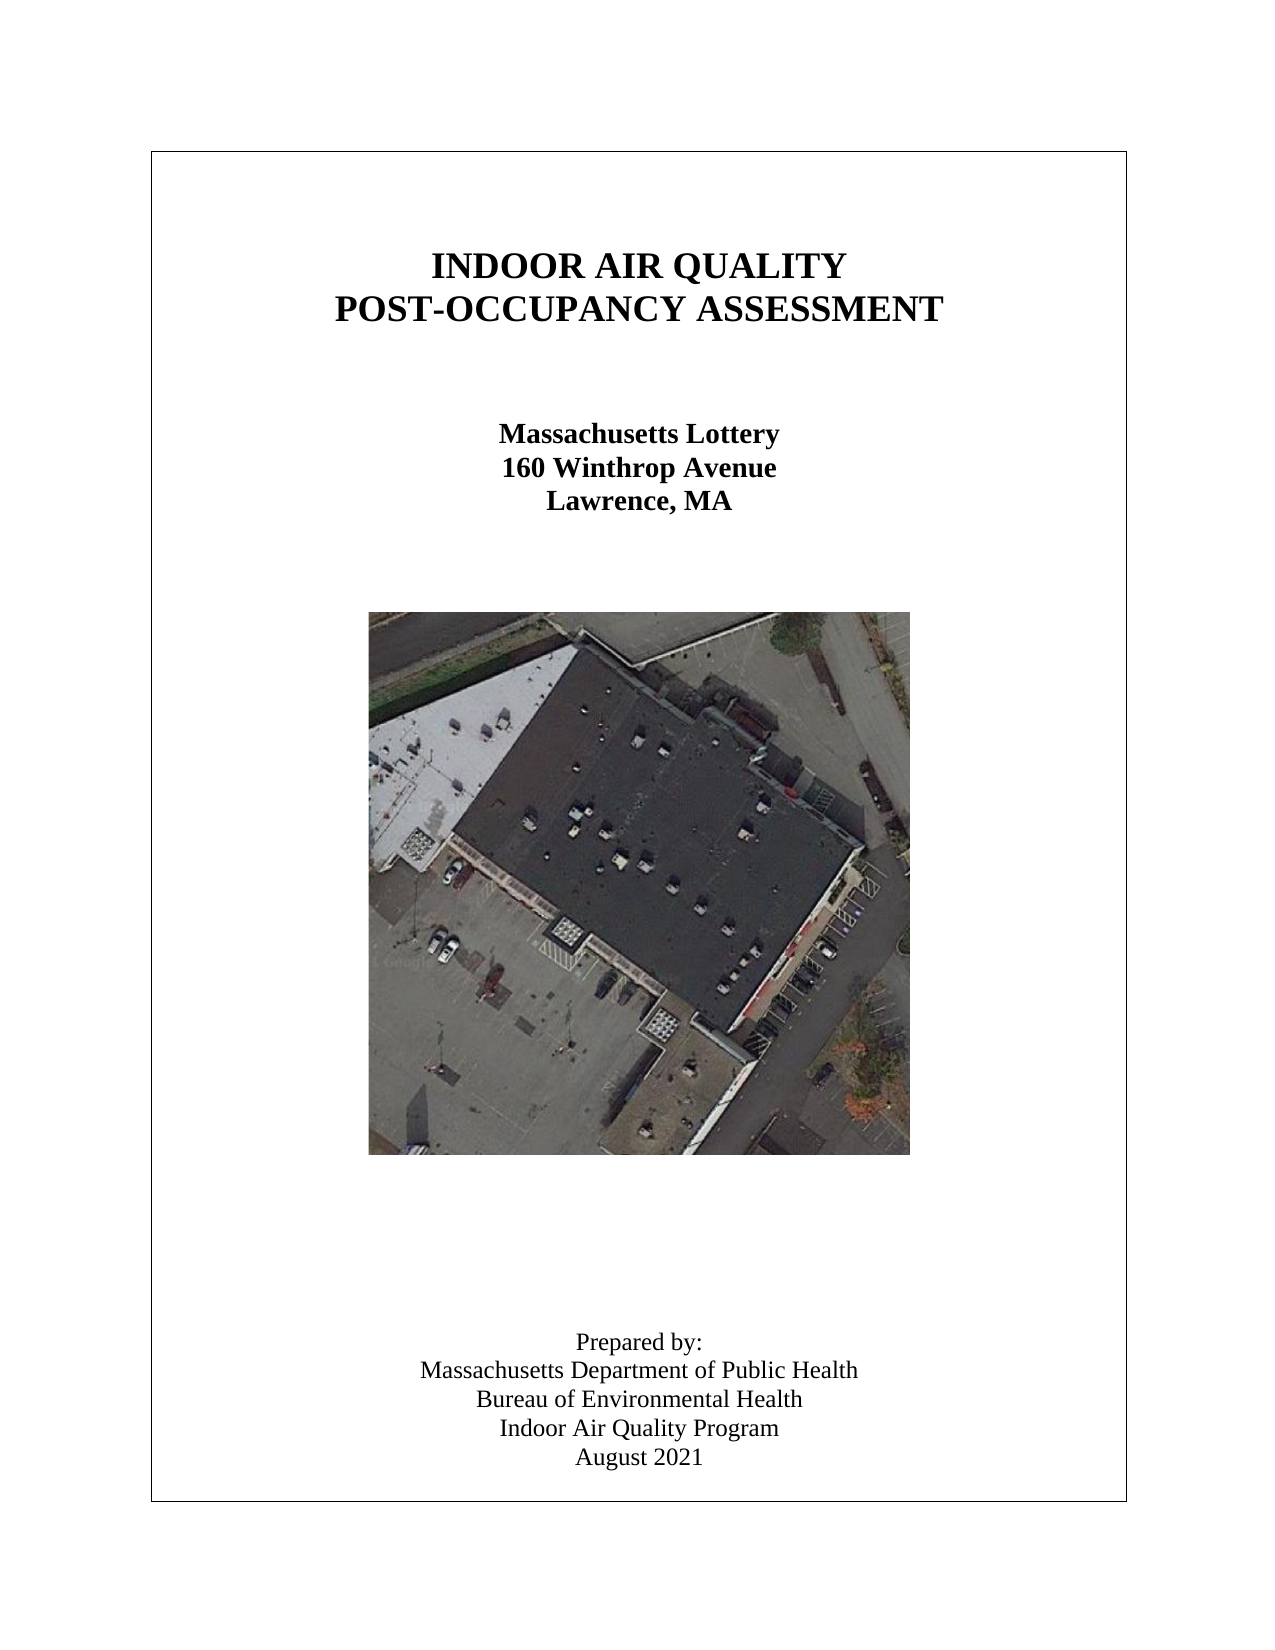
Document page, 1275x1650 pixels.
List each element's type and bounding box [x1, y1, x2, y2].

picture [368, 612, 910, 1155]
